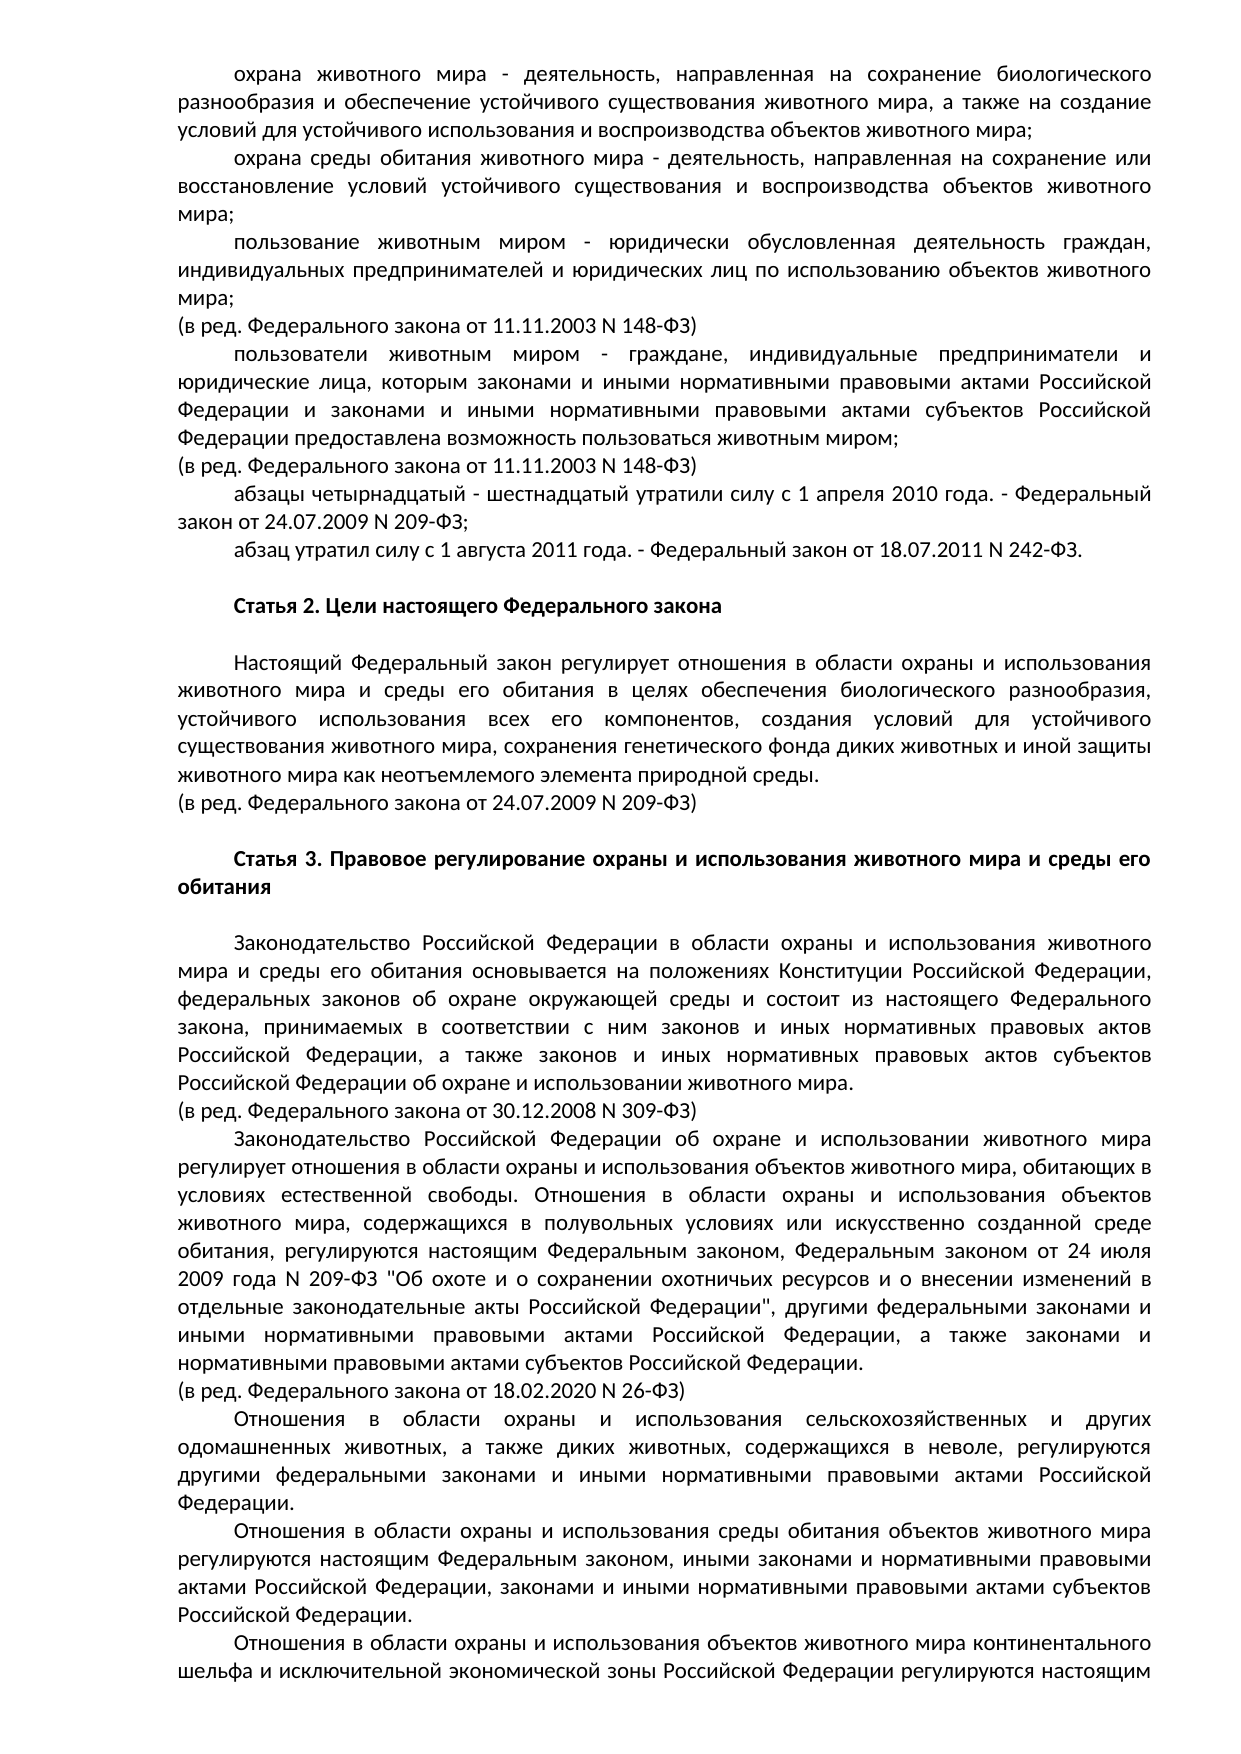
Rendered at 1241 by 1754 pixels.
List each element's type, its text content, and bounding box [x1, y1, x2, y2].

text охрана животного мира - деятельность, направленная на сохранение биологического разнообразия и обеспечение устойчивого существования животного мира, а также на создание условий для устойчивого использования и воспроизводства объектов животного мира; [177, 59, 1152, 143]
text Законодательство Российской Федерации в области охраны и использования животного мира и среды его обитания основывается на положениях Конституции Российской Федерации, федеральных законов об охране окружающей среды и состоит из настоящего Федерального закона, принимаемых в соответствии с ним законов и иных нормативных правовых актов Российской Федерации, а также законов и иных нормативных правовых актов субъектов Российской Федерации об охране и использовании животного мира. [177, 928, 1152, 1096]
text (в ред. Федерального закона от 11.11.2003 N 148-ФЗ) [177, 451, 1152, 479]
text (в ред. Федерального закона от 11.11.2003 N 148-ФЗ) [177, 311, 1152, 339]
text охрана среды обитания животного мира - деятельность, направленная на сохранение или восстановление условий устойчивого существования и воспроизводства объектов животного мира; [177, 143, 1152, 227]
text Законодательство Российской Федерации об охране и использовании животного мира регулирует отношения в области охраны и использования объектов животного мира, обитающих в условиях естественной свободы. Отношения в области охраны и использования объектов животного мира, содержащихся в полувольных условиях или искусственно созданной среде обитания, регулируются настоящим Федеральным законом, Федеральным законом от 24 июля 2009 года N 209-ФЗ "Об охоте и о сохранении охотничьих ресурсов и о внесении изменений в отдельные законодательные акты Российской Федерации", другими федеральными законами и иными нормативными правовыми актами Российской Федерации, а также законами и нормативными правовыми актами субъектов Российской Федерации. [177, 1124, 1152, 1376]
text (в ред. Федерального закона от 18.02.2020 N 26-ФЗ) [177, 1376, 1152, 1404]
text Отношения в области охраны и использования сельскохозяйственных и других одомашненных животных, а также диких животных, содержащихся в неволе, регулируются другими федеральными законами и иными нормативными правовыми актами Российской Федерации. [177, 1404, 1152, 1516]
text Отношения в области охраны и использования среды обитания объектов животного мира регулируются настоящим Федеральным законом, иными законами и нормативными правовыми актами Российской Федерации, законами и иными нормативными правовыми актами субъектов Российской Федерации. [177, 1516, 1152, 1628]
title Статья 3. Правовое регулирование охраны и использования животного мира и среды его обитания [177, 844, 1152, 900]
text пользование животным миром - юридически обусловленная деятельность граждан, индивидуальных предпринимателей и юридических лиц по использованию объектов животного мира; [177, 227, 1152, 311]
title Статья 2. Цели настоящего Федерального закона [177, 592, 1152, 619]
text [177, 1628, 1152, 1684]
text абзац утратил силу с 1 августа 2011 года. - Федеральный закон от 18.07.2011 N 242-ФЗ. [177, 536, 1152, 563]
text Настоящий Федеральный закон регулирует отношения в области охраны и использования животного мира и среды его обитания в целях обеспечения биологического разнообразия, устойчивого использования всех его компонентов, создания условий для устойчивого существования животного мира, сохранения генетического фонда диких животных и иной защиты животного мира как неотъемлемого элемента природной среды. [177, 648, 1152, 788]
text пользователи животным миром - граждане, индивидуальные предприниматели и юридические лица, которым законами и иными нормативными правовыми актами Российской Федерации и законами и иными нормативными правовыми актами субъектов Российской Федерации предоставлена возможность пользоваться животным миром; [177, 339, 1152, 451]
text абзацы четырнадцатый - шестнадцатый утратили силу с 1 апреля 2010 года. - Федеральный закон от 24.07.2009 N 209-ФЗ; [177, 479, 1152, 536]
text (в ред. Федерального закона от 30.12.2008 N 309-ФЗ) [177, 1096, 1152, 1124]
text (в ред. Федерального закона от 24.07.2009 N 209-ФЗ) [177, 788, 1152, 816]
